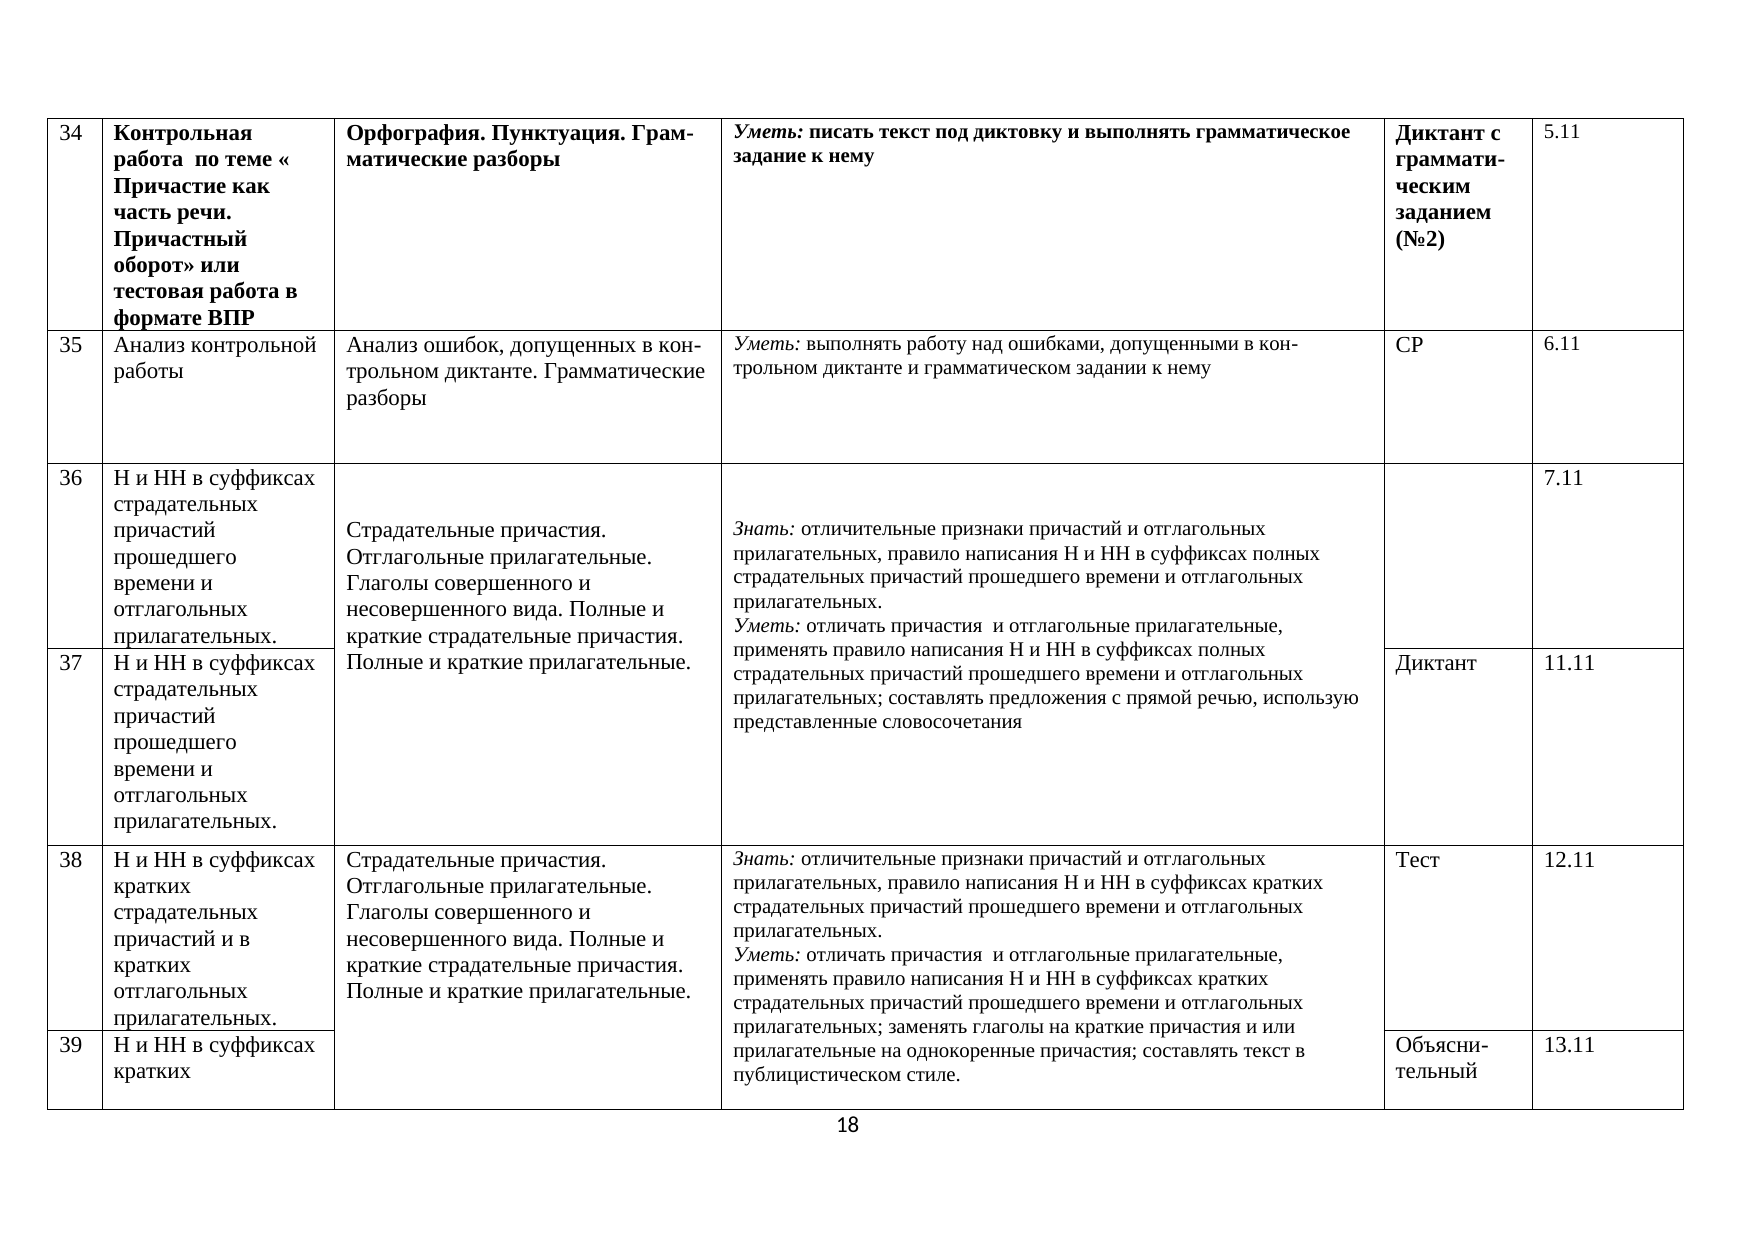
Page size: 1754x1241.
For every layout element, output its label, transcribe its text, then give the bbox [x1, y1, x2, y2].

table_cell Контрольная работа по теме « Причастие как часть речи. Причастный оборот» или тестовая работа в формате ВПР [103, 119, 334, 330]
table_cell Н и НН в суффиксах страдательных причастий прошедшего времени и отглагольных прилагательных. [103, 649, 334, 844]
table_cell Тест [1385, 846, 1532, 1030]
table_cell Уметь: писать текст под диктовку и выполнять грамматическое задание к нему [722, 119, 1384, 330]
table_cell 34 [48, 119, 102, 330]
table_cell Знать: отличительные признаки причастий и отглагольных прилагательных, правило написания Н и НН в суффиксах кратких страдательных причастий прошедшего времени и отглагольных прилагательных. Уметь: отличать причастия и отглагольные прилагательные, применять правило написания Н и НН в суффиксах кратких страдательных причастий прошедшего времени и отглагольных прилагательных; заменять глаголы на краткие причастия и или прилагательные на однокоренные причастия; составлять текст в публицистическом стиле. [722, 846, 1384, 1109]
table_cell 36 [48, 464, 102, 648]
table_cell 7.11 [1533, 464, 1683, 648]
table_cell [1385, 464, 1532, 648]
table_cell 39 [48, 1031, 102, 1109]
table_cell Страдательные причастия. Отглагольные прилагательные. Глаголы совершенного и несовершенного вида. Полные и краткие страдательные причастия. Полные и краткие прилагательные. [335, 464, 721, 844]
table_cell 5.11 [1533, 119, 1683, 330]
table_cell Диктант с грамматическим заданием (№2) [1385, 119, 1532, 330]
table_cell Н и НН в суффиксах страдательных причастий прошедшего времени и отглагольных прилагательных. [103, 464, 334, 648]
table_cell 11.11 [1533, 649, 1683, 844]
table_cell 38 [48, 846, 102, 1030]
table_cell Диктант [1385, 649, 1532, 844]
table_cell 35 [48, 331, 102, 463]
table_cell СР [1385, 331, 1532, 463]
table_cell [103, 1031, 334, 1109]
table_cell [1385, 1031, 1532, 1109]
table_cell 37 [48, 649, 102, 844]
table_cell 12.11 [1533, 846, 1683, 1030]
table_cell Знать: отличительные признаки причастий и отглагольных прилагательных, правило написания Н и НН в суффиксах полных страдательных причастий прошедшего времени и отглагольных прилагательных. Уметь: отличать причастия и отглагольные прилагательные, применять правило написания Н и НН в суффиксах полных страдательных причастий прошедшего времени и отглагольных прилагательных; составлять предложения с прямой речью, использую представленные словосочетания [722, 464, 1384, 844]
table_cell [103, 846, 334, 1030]
table_cell Уметь: выполнять работу над ошибками, допущенными в контрольном диктанте и грамматическом задании к нему [722, 331, 1384, 463]
table_cell Страдательные причастия. Отглагольные прилагательные. Глаголы совершенного и несовершенного вида. Полные и краткие страдательные причастия. Полные и краткие прилагательные. [335, 846, 721, 1109]
table_cell Орфография. Пунктуация. Грамматические разборы [335, 119, 721, 330]
table_cell 6.11 [1533, 331, 1683, 463]
table_cell Анализ ошибок, допущенных в контрольном диктанте. Грамматические разборы [335, 331, 721, 463]
table_cell 13.11 [1533, 1031, 1683, 1109]
table_cell Анализ контрольной работы [103, 331, 334, 463]
